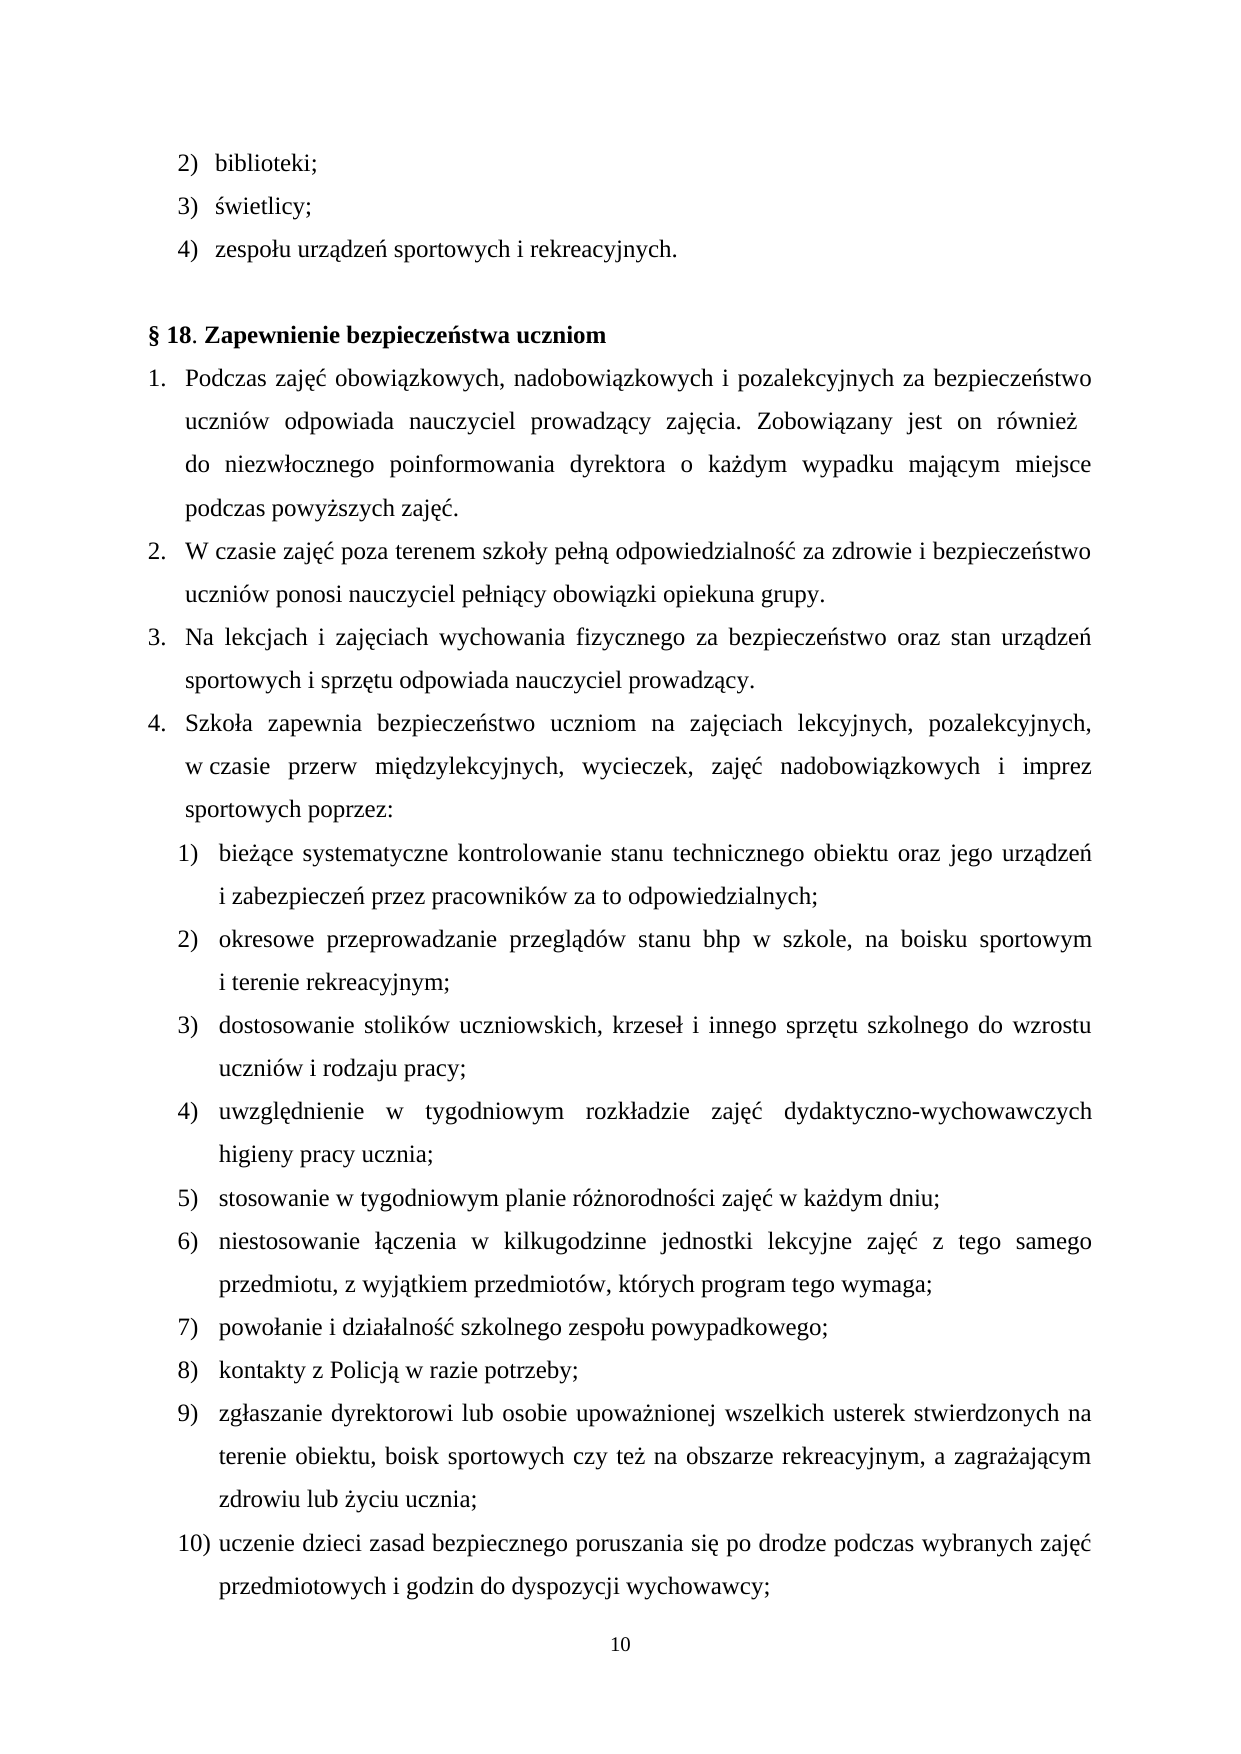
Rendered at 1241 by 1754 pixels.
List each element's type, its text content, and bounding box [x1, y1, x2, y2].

list kontakty z Policją w razie potrzeby; [177, 1355, 1093, 1384]
list świetlicy; [177, 191, 1093, 219]
list W czasie zajęć poza terenem szkoły pełną odpowiedzialność za zdrowie i bezpieczeństwo uczniów ponosi nauczyciel pełniący obowiązki opiekuna grupy. [148, 536, 1093, 608]
list niestosowanie łączenia w kilkugodzinne jednostki lekcyjne zajęć z tego samego przedmiotu, z wyjątkiem przedmiotów, których program tego wymaga; [177, 1226, 1093, 1298]
list bieżące systematyczne kontrolowanie stanu technicznego obiektu oraz jego urządzeń i zabezpieczeń przez pracowników za to odpowiedzialnych; [177, 838, 1093, 909]
list dostosowanie stolików uczniowskich, krzeseł i innego sprzętu szkolnego do wzrostu uczniów i rodzaju pracy; [177, 1010, 1093, 1082]
list zespołu urządzeń sportowych i rekreacyjnych. [177, 234, 1093, 263]
list okresowe przeprowadzanie przeglądów stanu bhp w szkole, na boisku sportowym i terenie rekreacyjnym; [177, 924, 1093, 996]
list Szkoła zapewnia bezpieczeństwo uczniom na zajęciach lekcyjnych, pozalekcyjnych, w czasie przerw międzylekcyjnych, wycieczek, zajęć nadobowiązkowych i imprez sportowych poprzez: [148, 708, 1093, 823]
list zgłaszanie dyrektorowi lub osobie upoważnionej wszelkich usterek stwierdzonych na terenie obiektu, boisk sportowych czy też na obszarze rekreacyjnym, a zagrażającym zdrowiu lub życiu ucznia; [177, 1398, 1093, 1513]
list stosowanie w tygodniowym planie różnorodności zajęć w każdym dniu; [177, 1183, 1093, 1211]
list biblioteki; [177, 148, 1093, 176]
text § 18. Zapewnienie bezpieczeństwa uczniom [148, 320, 1093, 349]
list uczenie dzieci zasad bezpiecznego poruszania się po drodze podczas wybranych zajęć przedmiotowych i godzin do dyspozycji wychowawcy; [177, 1528, 1093, 1599]
list Podczas zajęć obowiązkowych, nadobowiązkowych i pozalekcyjnych za bezpieczeństwo uczniów odpowiada nauczyciel prowadzący zajęcia. Zobowiązany jest on również do niezwłocznego poinformowania dyrektora o każdym wypadku mającym miejsce podczas powyższych zajęć. [148, 363, 1093, 521]
list Na lekcjach i zajęciach wychowania fizycznego za bezpieczeństwo oraz stan urządzeń sportowych i sprzętu odpowiada nauczyciel prowadzący. [148, 622, 1093, 694]
list powołanie i działalność szkolnego zespołu powypadkowego; [177, 1312, 1093, 1341]
list uwzględnienie w tygodniowym rozkładzie zajęć dydaktyczno-wychowawczych higieny pracy ucznia; [177, 1096, 1093, 1168]
